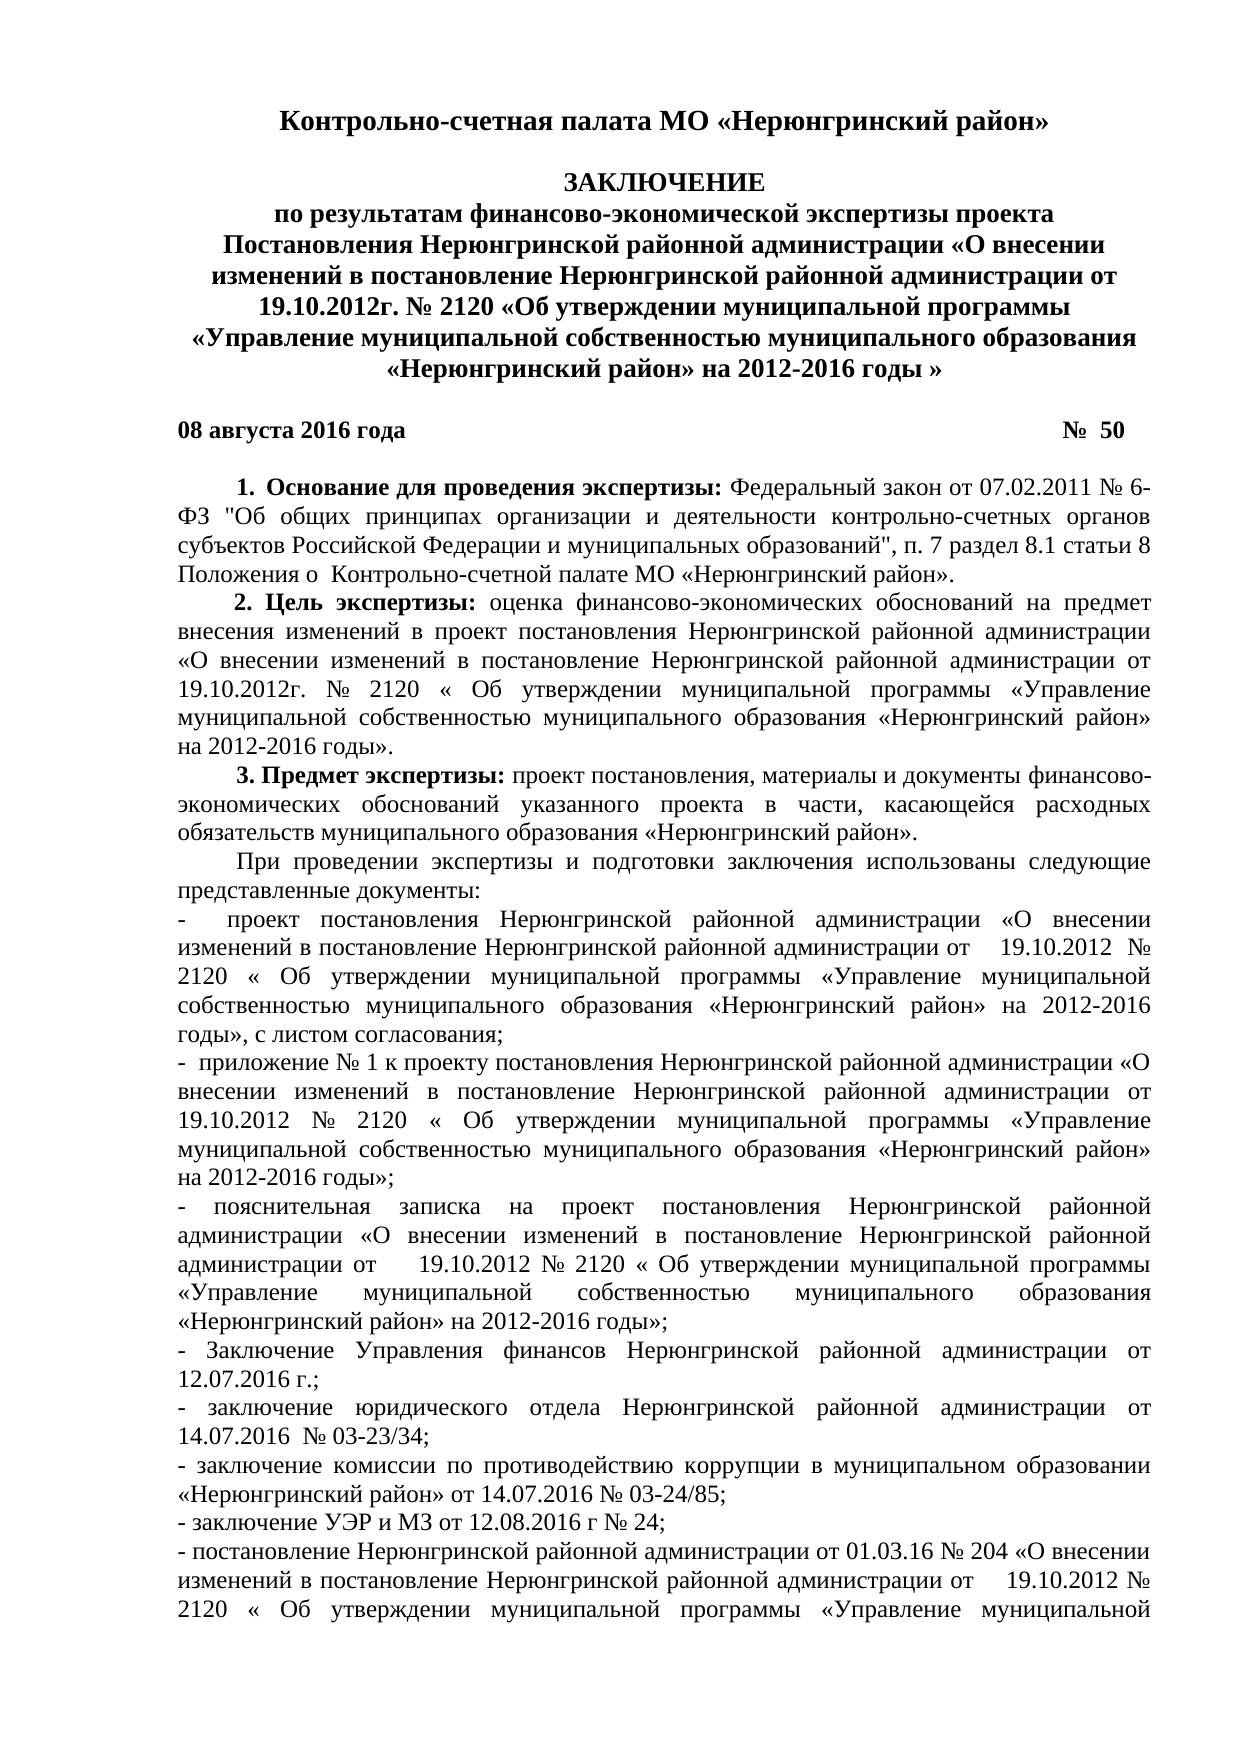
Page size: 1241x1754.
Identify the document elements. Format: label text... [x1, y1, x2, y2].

text - Заключение Управления финансов Нерюнгринской районной администрации от 12.07.2016 г.; [177, 1335, 1152, 1392]
text по результатам финансово-экономической экспертизы проекта [177, 197, 1152, 228]
text 2. Цель экспертизы: оценка финансово-экономических обоснований на предмет внесения изменений в проект постановления Нерюнгринской районной администрации «О внесении изменений в постановление Нерюнгринской районной администрации от 19.10.2012г. № 2120 « Об утверждении муниципальной программы «Управление муниципальной собственностью муниципального образования «Нерюнгринский район» на 2012-2016 годы». [177, 587, 1152, 760]
text - заключение УЭР и МЗ от 12.08.2016 г № 24; [177, 1507, 1152, 1536]
list Основание для проведения экспертизы: Федеральный закон от 07.02.2011 № 6-ФЗ "Об общих принципах организации и деятельности контрольно-счетных органов субъектов Российской Федерации и муниципальных образований", п. 7 раздел 8.1 статьи 8 Положения о Контрольно-счетной палате МО «Нерюнгринский район». [177, 472, 1152, 587]
text 08 августа 2016 года № 50 [177, 415, 1152, 444]
text - заключение юридического отдела Нерюнгринской районной администрации от 14.07.2016 № 03-23/34; [177, 1392, 1152, 1450]
text - приложение № 1 к проекту постановления Нерюнгринской районной администрации «О внесении изменений в постановление Нерюнгринской районной администрации от 19.10.2012 № 2120 « Об утверждении муниципальной программы «Управление муниципальной собственностью муниципального образования «Нерюнгринский район» на 2012-2016 годы»; [177, 1047, 1152, 1191]
text ЗАКЛЮЧЕНИЕ [177, 166, 1152, 197]
text - пояснительная записка на проект постановления Нерюнгринской районной администрации «О внесении изменений в постановление Нерюнгринской районной администрации от 19.10.2012 № 2120 « Об утверждении муниципальной программы «Управление муниципальной собственностью муниципального образования «Нерюнгринский район» на 2012-2016 годы»; [177, 1191, 1152, 1335]
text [177, 1536, 1152, 1622]
text - проект постановления Нерюнгринской районной администрации «О внесении изменений в постановление Нерюнгринской районной администрации от 19.10.2012 № 2120 « Об утверждении муниципальной программы «Управление муниципальной собственностью муниципального образования «Нерюнгринский район» на 2012-2016 годы», с листом согласования; [177, 904, 1152, 1047]
text Постановления Нерюнгринской районной администрации «О внесении изменений в постановление Нерюнгринской районной администрации от 19.10.2012г. № 2120 «Об утверждении муниципальной программы «Управление муниципальной собственностью муниципального образования «Нерюнгринский район» на 2012-2016 годы » [177, 228, 1152, 384]
text 3. Предмет экспертизы: проект постановления, материалы и документы финансово-экономических обоснований указанного проекта в части, касающейся расходных обязательств муниципального образования «Нерюнгринский район». [177, 760, 1152, 846]
text При проведении экспертизы и подготовки заключения использованы следующие представленные документы: [177, 846, 1152, 904]
text - заключение комиссии по противодействию коррупции в муниципальном образовании «Нерюнгринский район» от 14.07.2016 № 03-24/85; [177, 1450, 1152, 1507]
text Контрольно-счетная палата МО «Нерюнгринский район» [177, 103, 1152, 137]
